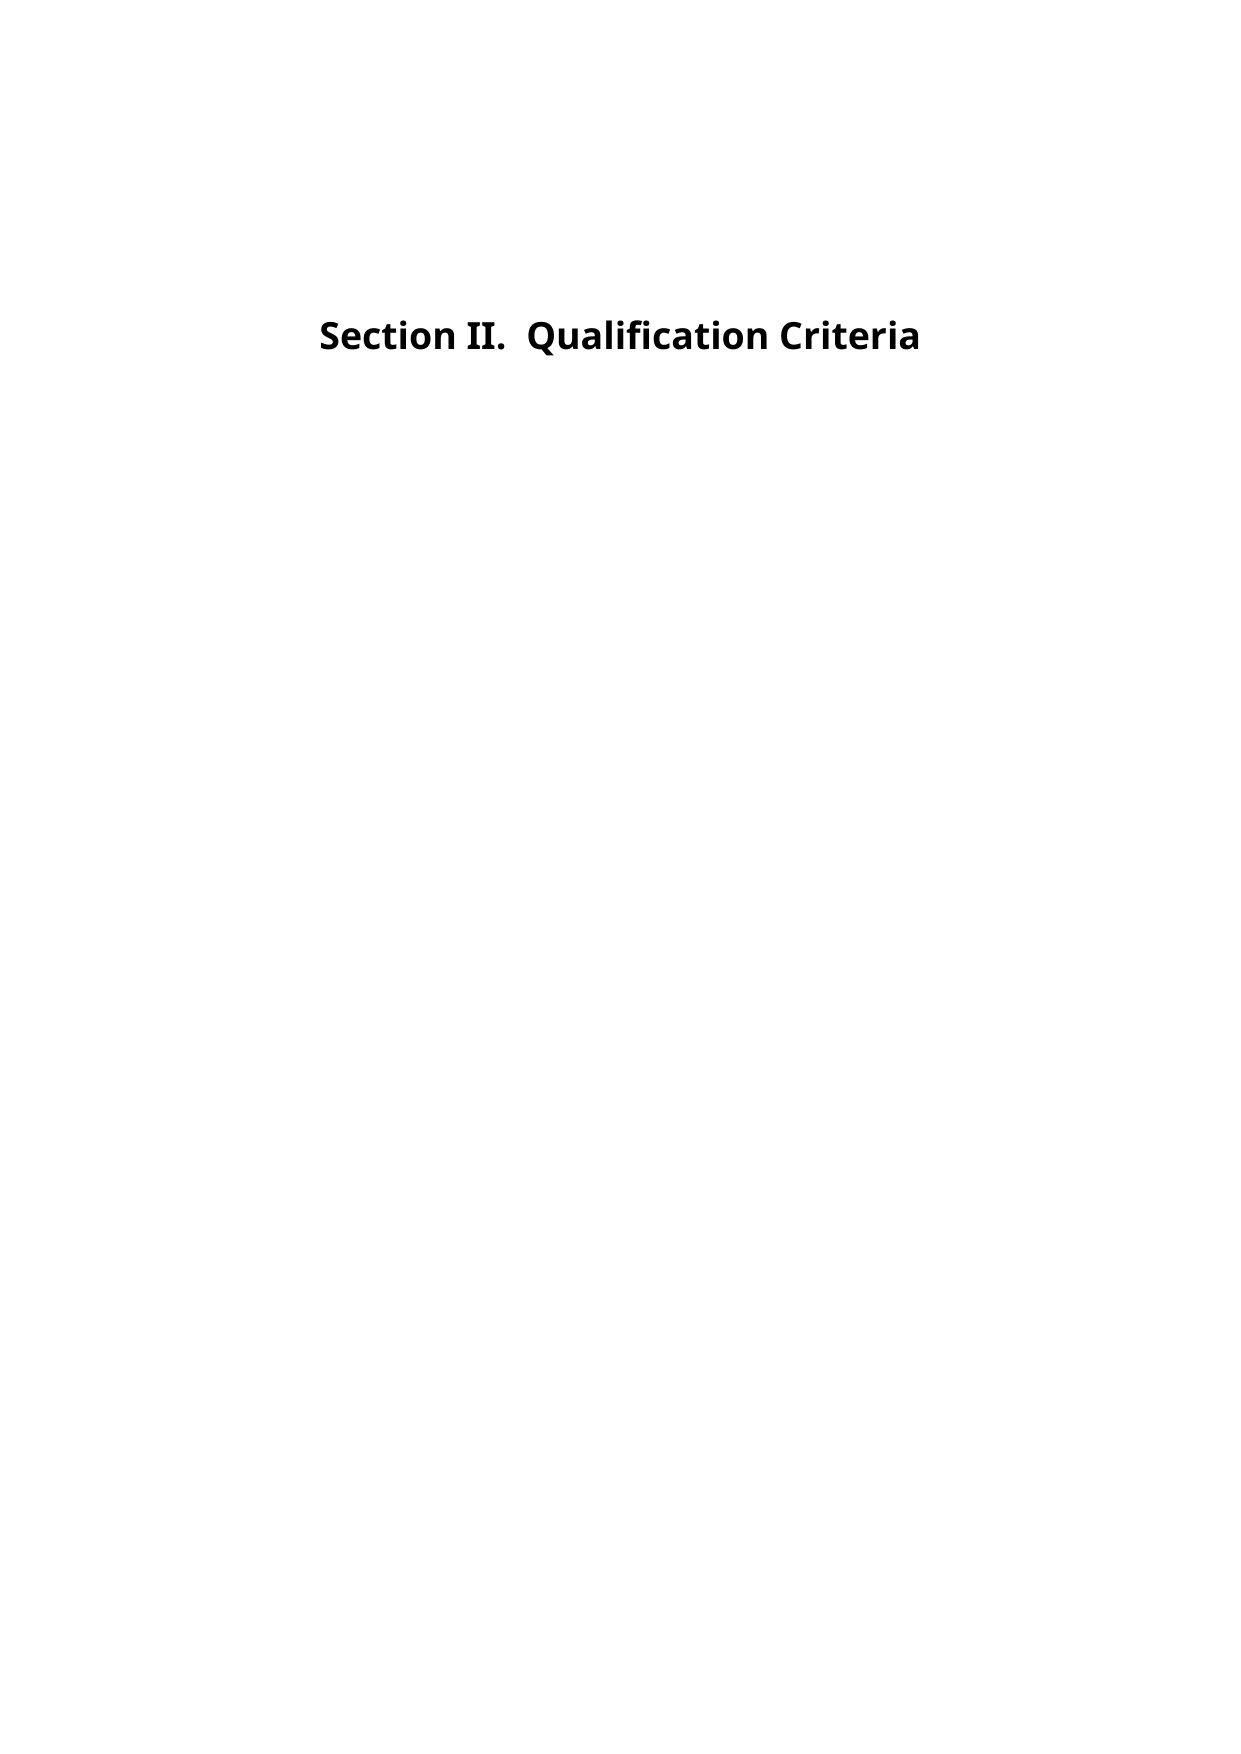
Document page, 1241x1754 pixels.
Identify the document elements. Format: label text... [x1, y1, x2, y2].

subtitle Section II. Qualification Criteria [150, 309, 1090, 360]
